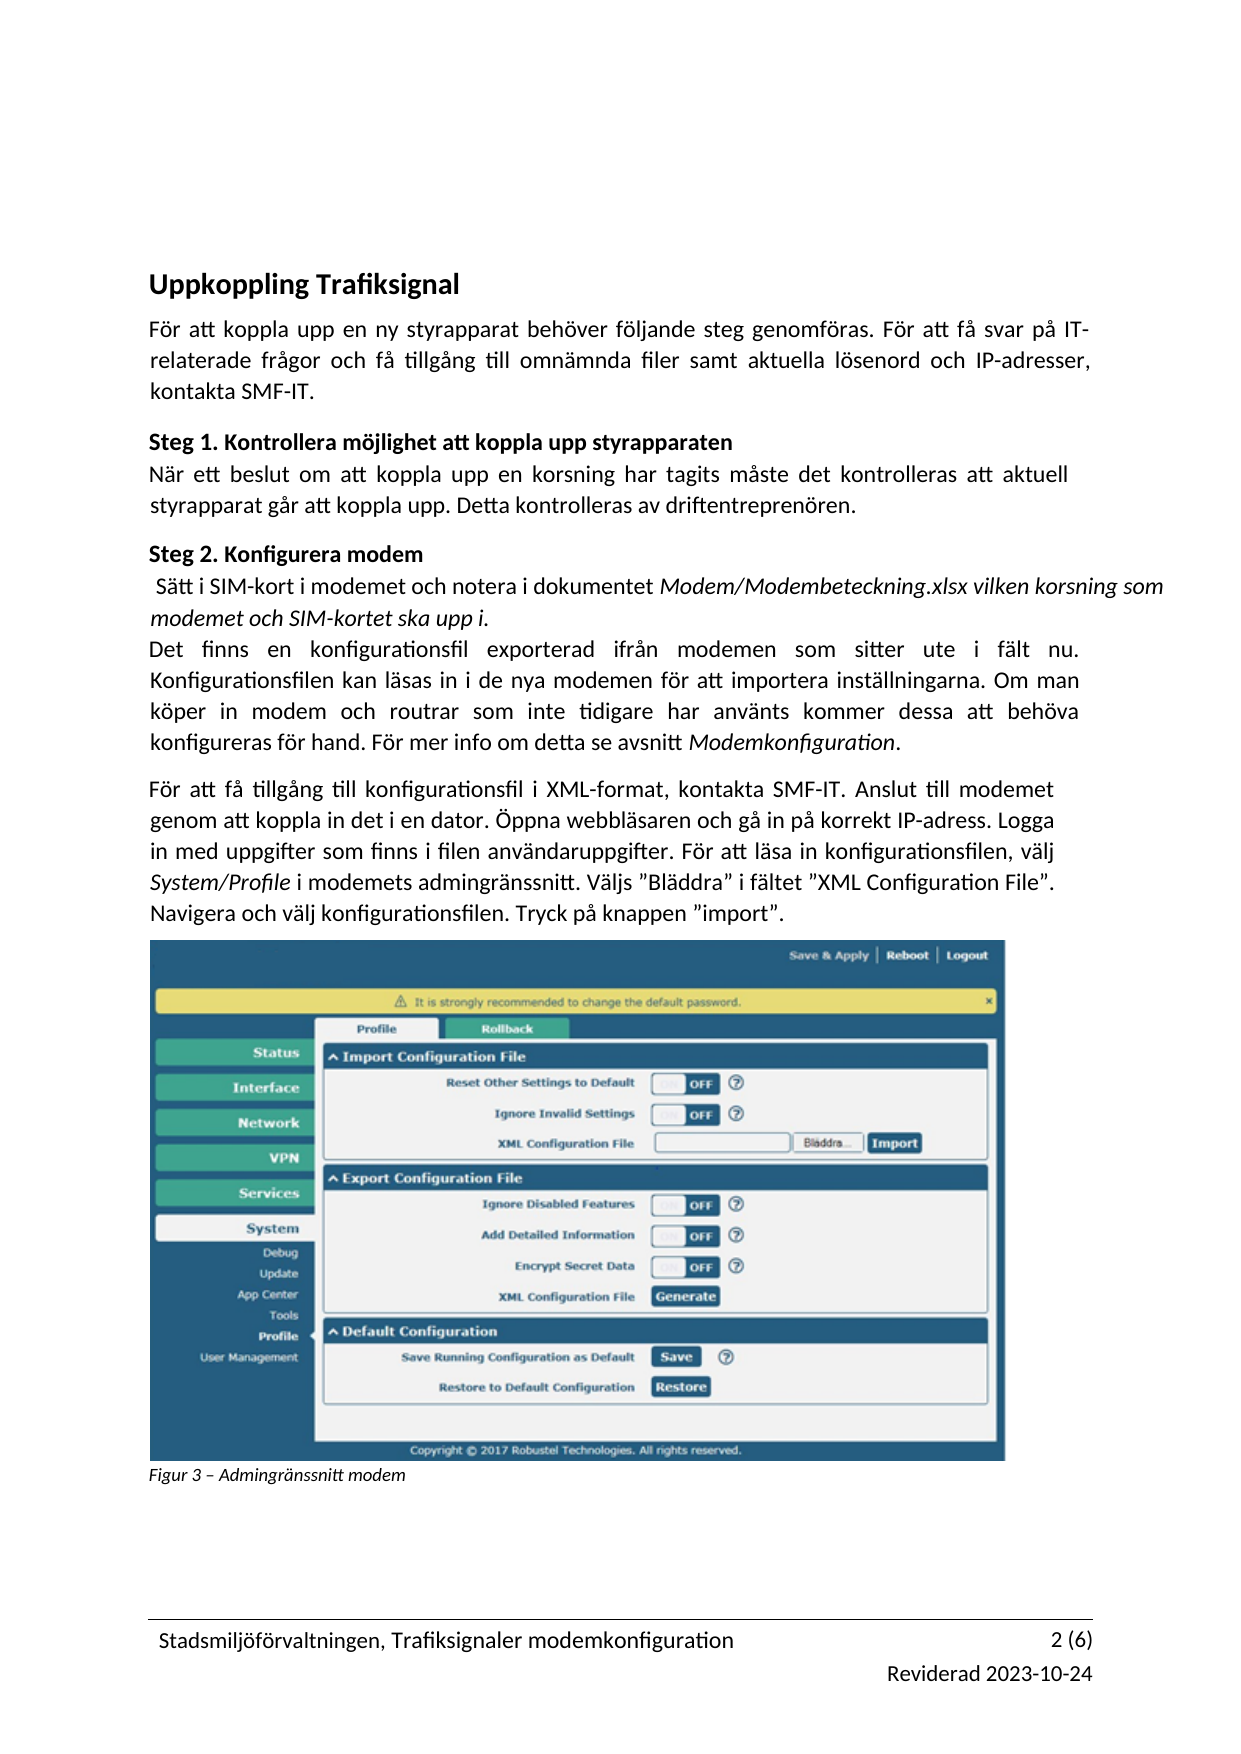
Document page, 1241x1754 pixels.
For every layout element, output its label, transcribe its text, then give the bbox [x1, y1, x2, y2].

text Figur 3 – Admingränssnitt modem [149, 1463, 1131, 1486]
text För att koppla upp en ny styrapparat behöver följande steg genomföras. För att få svar på IT-relaterade frågor och få tillgång till omnämnda filer samt aktuella lösenord och IP-adresser, kontakta SMF-IT. [149, 314, 1092, 405]
text För att få tillgång till konfigurationsfil i XML-format, kontakta SMF-IT. Anslut till modemet genom att koppla in det i en dator. Öppna webbläsaren och gå in på korrekt IP-adress. Logga in med uppgifter som finns i filen användaruppgifter. För att läsa in konfigurationsfilen, välj System/Profile i modemets admingränssnitt. Väljs ”Bläddra” i fältet ”XML Configuration File”. Navigera och välj konfigurationsfilen. Tryck på knappen ”import”. [149, 774, 1056, 927]
text När ett beslut om att koppla upp en korsning har tagits måste det kontrolleras att aktuell styrapparat går att koppla upp. Detta kontrolleras av driftentreprenören. [149, 459, 1071, 520]
picture [150, 940, 1007, 1461]
subtitle Steg 1. Kontrollera möjlighet att koppla upp styrapparaten [149, 426, 1219, 457]
subtitle Steg 2. Konfigurera modem [149, 538, 1219, 568]
text Sätt i SIM-kort i modemet och notera i dokumentet Modem/Modembeteckning.xlsx vilken korsning som modemet och SIM-kortet ska upp i. [150, 571, 1219, 632]
subtitle Uppkoppling Trafiksignal [149, 265, 1219, 302]
text Det finns en konfigurationsfil exporterad ifrån modemen som sitter ute i fält nu. Konfigurationsfilen kan läsas in i de nya modemen för att importera inställningarna. Om man köper in modem och routrar som inte tidigare har använts kommer dessa att behöva konfigureras för hand. För mer info om detta se avsnitt Modemkonfiguration. [149, 634, 1081, 756]
